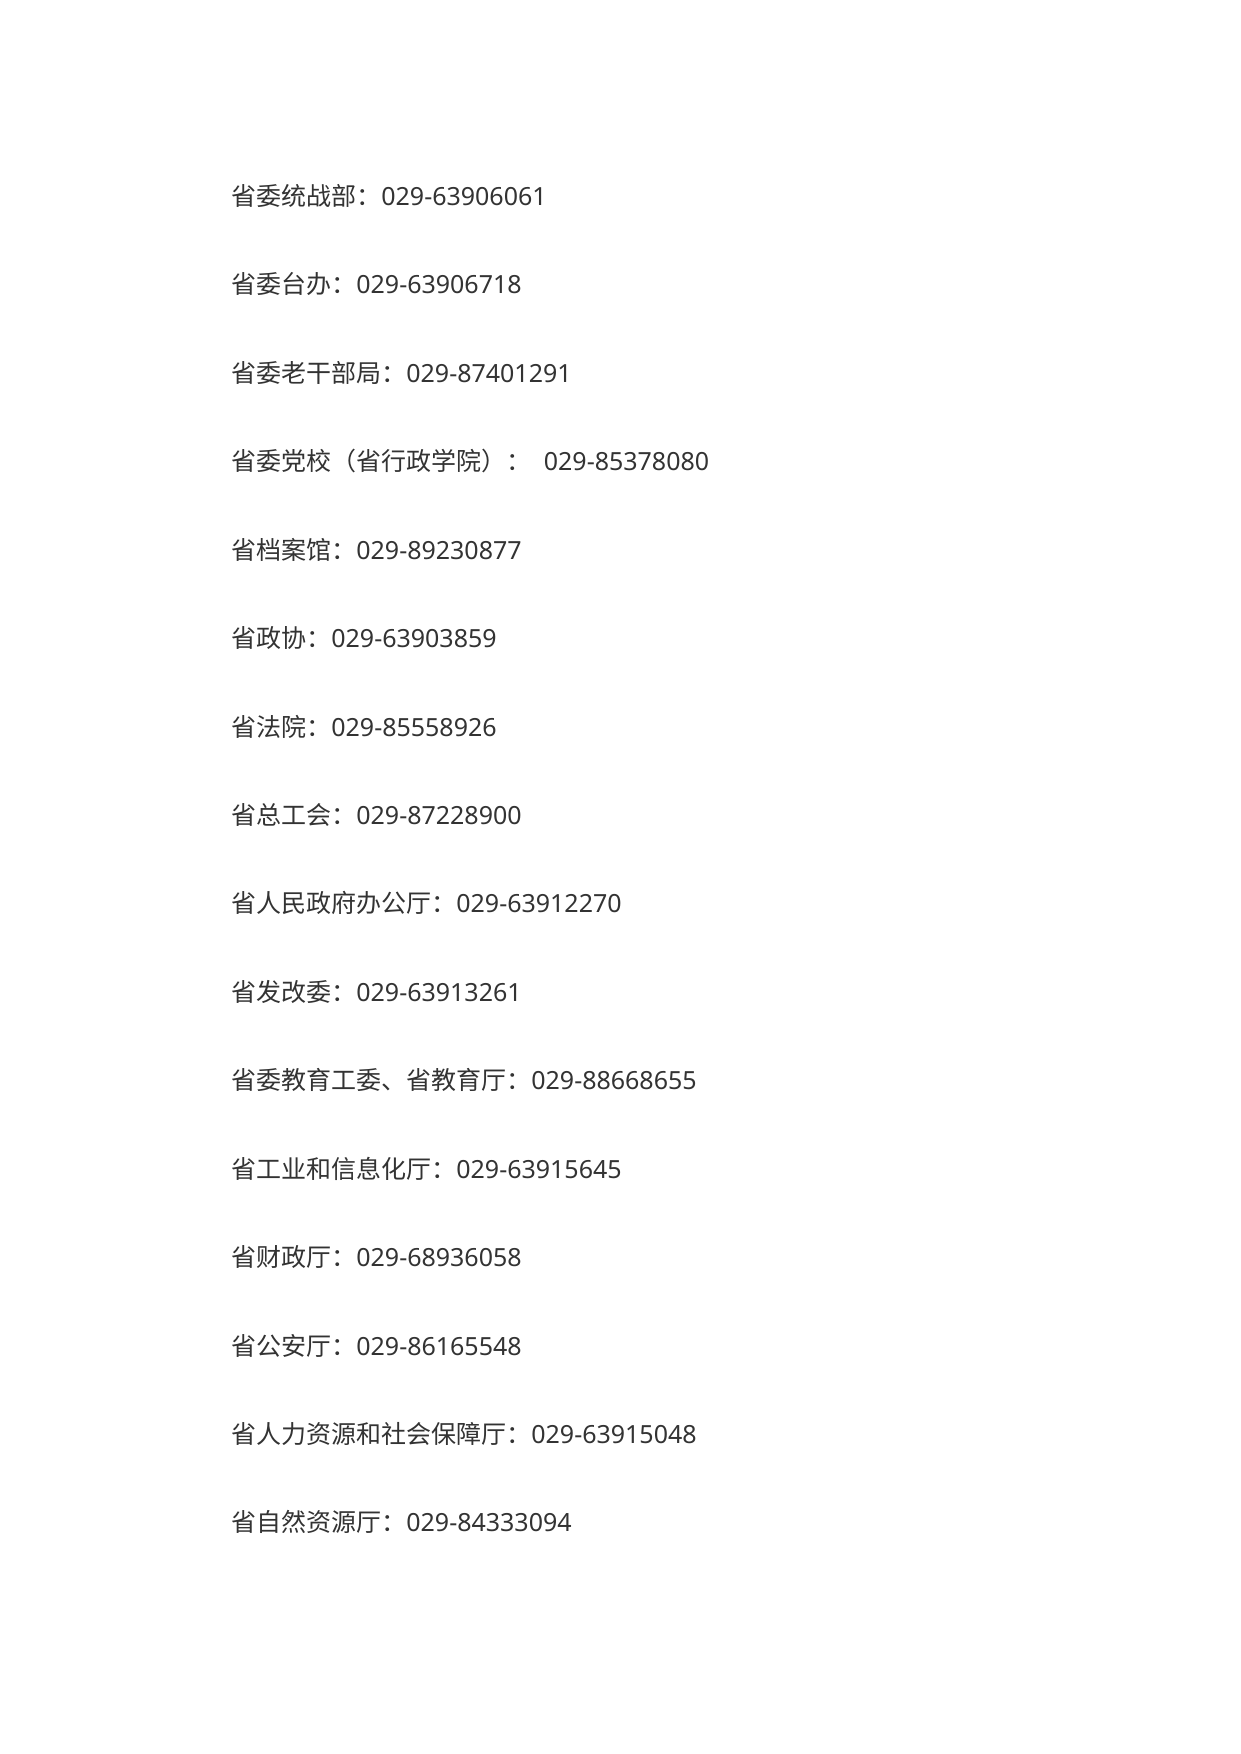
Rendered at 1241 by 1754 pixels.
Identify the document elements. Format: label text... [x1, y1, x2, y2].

text 省人力资源和社会保障厅：029-63915048 [187, 1400, 1053, 1465]
text 省发改委：029-63913261 [187, 958, 1053, 1023]
text 省总工会：029-87228900 [187, 781, 1053, 846]
text 省档案馆：029-89230877 [187, 516, 1053, 581]
text 省政协：029-63903859 [187, 604, 1053, 669]
text 省财政厅：029-68936058 [187, 1223, 1053, 1288]
text 省人民政府办公厅：029-63912270 [187, 869, 1053, 934]
text 省委统战部：029-63906061 [187, 162, 1053, 227]
text 省自然资源厅：029-84333094 [187, 1488, 1053, 1553]
text 省委台办：029-63906718 [187, 250, 1053, 315]
text 省委党校（省行政学院）： 029-85378080 [187, 427, 1053, 492]
text 省公安厅：029-86165548 [187, 1312, 1053, 1377]
text 省委老干部局：029-87401291 [187, 339, 1053, 404]
text 省工业和信息化厅：029-63915645 [187, 1135, 1053, 1200]
text 省委教育工委、省教育厅：029-88668655 [187, 1046, 1053, 1111]
text 省法院：029-85558926 [187, 693, 1053, 758]
